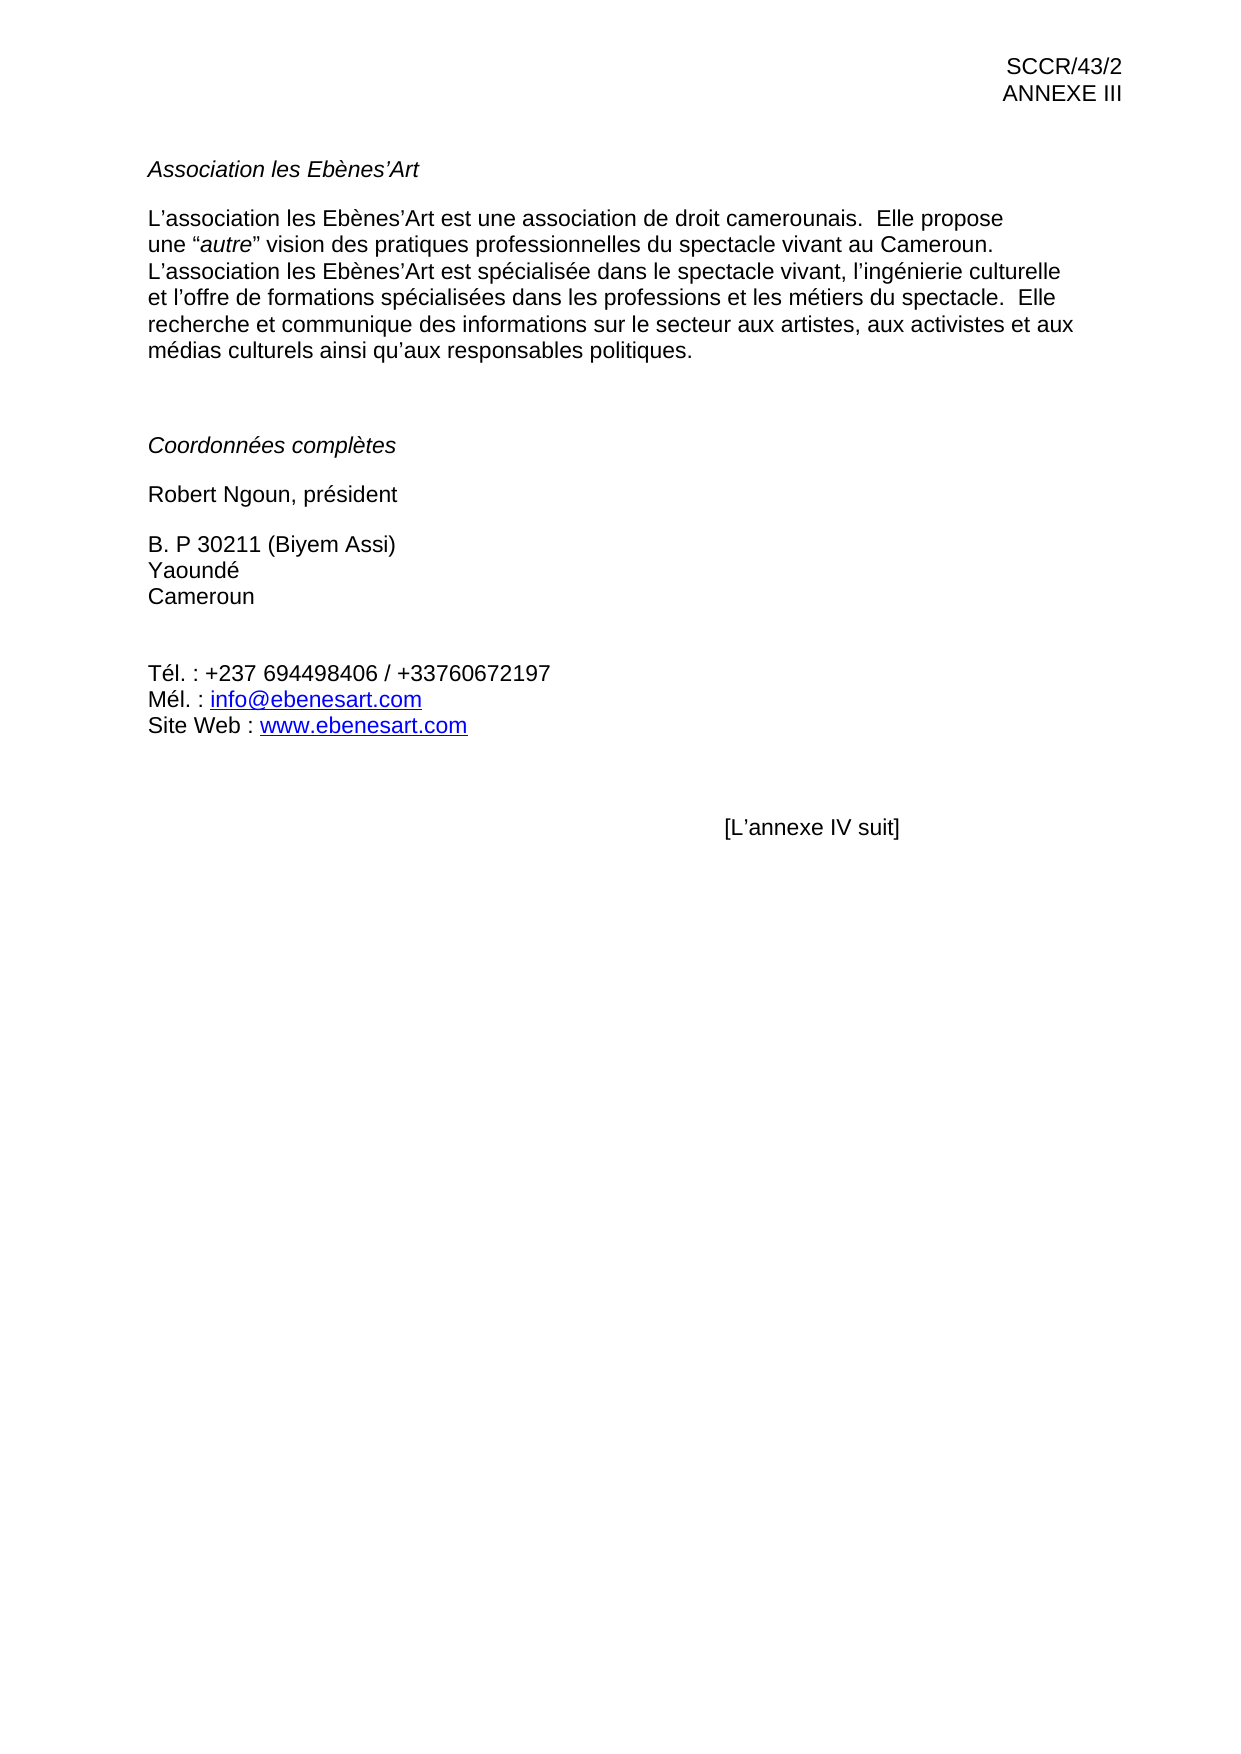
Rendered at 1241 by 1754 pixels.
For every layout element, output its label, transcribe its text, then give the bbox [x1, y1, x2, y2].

text Coordonnées complètes [148, 432, 1122, 458]
text Association les Ebènes’Art [148, 156, 1122, 182]
text Yaoundé [148, 557, 1122, 583]
text L’association les Ebènes’Art est une association de droit camerounais. Elle propose une “autre” vision des pratiques professionnelles du spectacle vivant au Cameroun. L’association les Ebènes’Art est spécialisée dans le spectacle vivant, l’ingénierie culturelle et l’offre de formations spécialisées dans les professions et les métiers du spectacle. Elle recherche et communique des informations sur le secteur aux artistes, aux activistes et aux médias culturels ainsi qu’aux responsables politiques. [148, 205, 1122, 363]
text Mél. : info@ebenesart.com [148, 686, 1122, 712]
text [L’annexe IV suit] [724, 814, 1122, 840]
text Site Web : www.ebenesart.com [148, 712, 1122, 739]
text B. P 30211 (Biyem Assi) [148, 531, 1122, 557]
text Robert Ngoun, président [148, 481, 1122, 508]
text Tél. : +237 694498406 / +33760672197 [148, 659, 1122, 686]
text Cameroun [148, 583, 1122, 609]
